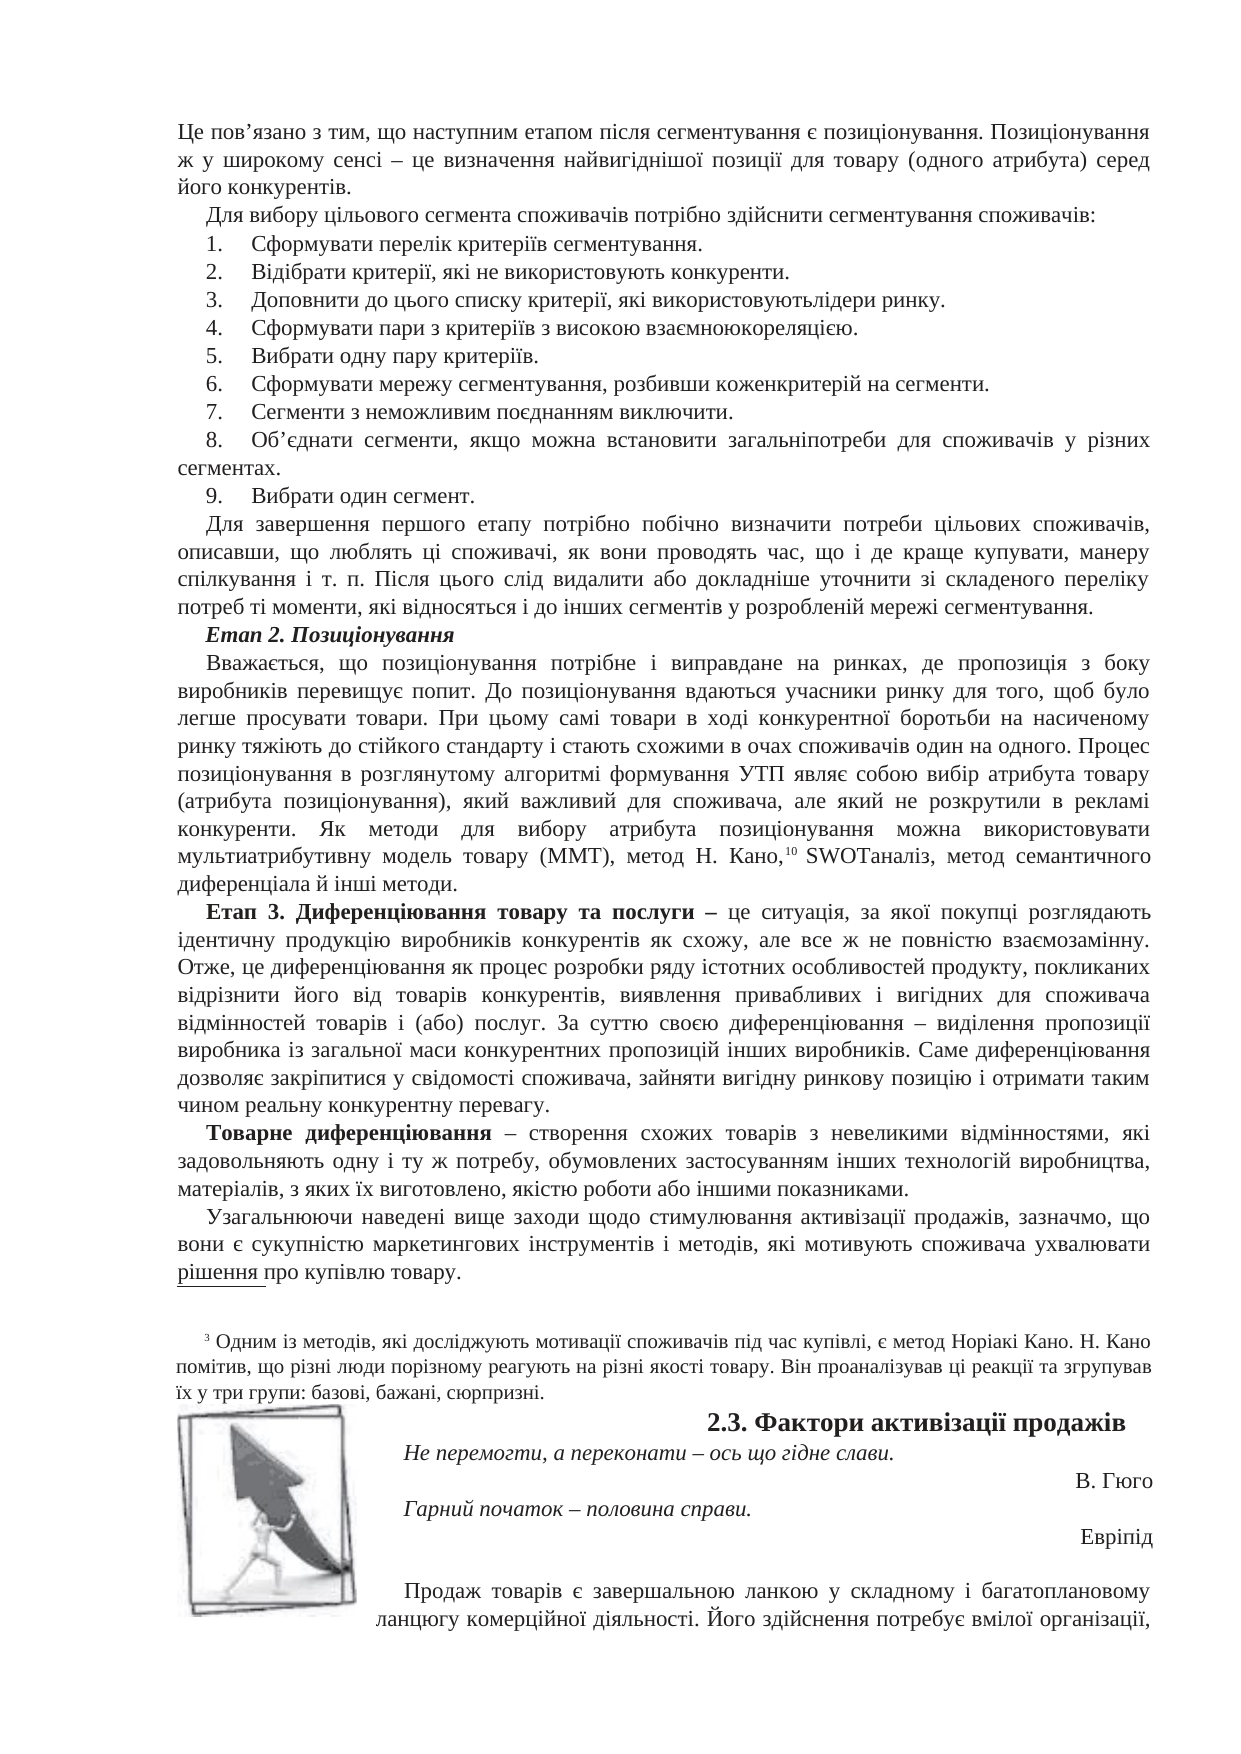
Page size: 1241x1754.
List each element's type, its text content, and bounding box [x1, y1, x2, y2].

text Етап 3. Диференціювання товару та послуги – це ситуація, за якої покупці розглядають ідентичну продукцію виробників конкурентів як схожу, але все ж не повністю взаємозамінну. Отже, це диференціювання як процес розробки ряду істотних особливостей продукту, покликаних відрізнити його від товарів конкурентів, виявлення привабливих і вигідних для споживача відмінностей товарів і (або) послуг. За суттю своєю диференціювання – виділення пропозиції виробника із загальної маси конкурентних пропозицій інших виробників. Саме диференціювання дозволяє закріпитися у свідомості споживача, зайняти вигідну ринкову позицію і отримати таким чином реальну конкурентну перевагу. [177, 898, 1152, 1118]
text Етап 2. Позиціонування [205, 621, 1152, 648]
list Сформувати пари з критеріїв з високою взаємноюкореляцією. [177, 314, 1152, 340]
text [177, 1577, 1152, 1631]
text Гарний початок – половина справи. [357, 1495, 1152, 1522]
list Вибрати один сегмент. [177, 482, 1152, 508]
list Об’єднати сегменти, якщо можна встановити загальніпотреби для споживачів у різних сегментах. [177, 426, 1152, 480]
text Не перемогти, а переконати – ось що гідне слави. [357, 1439, 1152, 1466]
text В. Гюго [357, 1467, 1153, 1493]
text Товарне диференціювання – створення схожих товарів з невеликими відмінностями, які задовольняють одну і ту ж потребу, обумовлених застосуванням інших технологій виробництва, матеріалів, з яких їх виготовлено, якістю роботи або іншими показниками. [177, 1119, 1152, 1201]
text 3 Одним із методів, які досліджують мотивації споживачів під час купівлі, є метод Норіакі Кано. Н. Кано помітив, що різні люди порізному реагують на різні якості товару. Він проаналізував ці реакції та згрупував їх у три групи: базові, бажані, сюрпризні. [176, 1329, 1153, 1404]
list Вибрати одну пару критеріїв. [177, 342, 1152, 368]
picture [177, 1404, 357, 1617]
text Для вибору цільового сегмента споживачів потрібно здійснити сегментування споживачів: [177, 201, 1152, 228]
list Сформувати мережу сегментування, розбивши коженкритерій на сегменти. [177, 370, 1152, 397]
text Евріпід [357, 1523, 1153, 1549]
text 2.3. Фактори активізації продажів [357, 1406, 1126, 1437]
list Відібрати критерії, які не використовують конкуренти. [177, 258, 1152, 284]
list Доповнити до цього списку критерії, які використовуютьлідери ринку. [177, 286, 1152, 312]
list Сегменти з неможливим поєднанням виключити. [177, 398, 1152, 425]
list Сформувати перелік критеріїв сегментування. [177, 229, 1152, 256]
text Вважається, що позиціонування потрібне і виправдане на ринках, де пропозиція з боку виробників перевищує попит. До позиціонування вдаються учасники ринку для того, щоб було легше просувати товари. При цьому самі товари в ході конкурентної боротьби на насиченому ринку тяжіють до стійкого стандарту і стають схожими в очах споживачів один на одного. Процес позиціонування в розглянутому алгоритмі формування УТП являє собою вибір атрибута товару (атрибута позиціонування), який важливий для споживача, але який не розкрутили в рекламі конкуренти. Як методи для вибору атрибута позиціонування можна використовувати мультиатрибутивну модель товару (ММТ), метод Н. Кано,10 SWOTаналіз, метод семантичного диференціала й інші методи. [177, 649, 1152, 896]
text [177, 118, 1152, 200]
text Для завершення першого етапу потрібно побічно визначити потреби цільових споживачів, описавши, що люблять ці споживачі, як вони проводять час, що і де краще купувати, манеру спілкування і т. п. Після цього слід видалити або докладніше уточнити зі складеного переліку потреб ті моменти, які відносяться і до інших сегментів у розробленій мережі сегментування. [177, 510, 1152, 619]
text Узагальнюючи наведені вище заходи щодо стимулювання активізації продажів, зазначмо, що вони є сукупністю маркетингових інструментів і методів, які мотивують споживача ухвалювати рішення про купівлю товару. [177, 1203, 1152, 1284]
